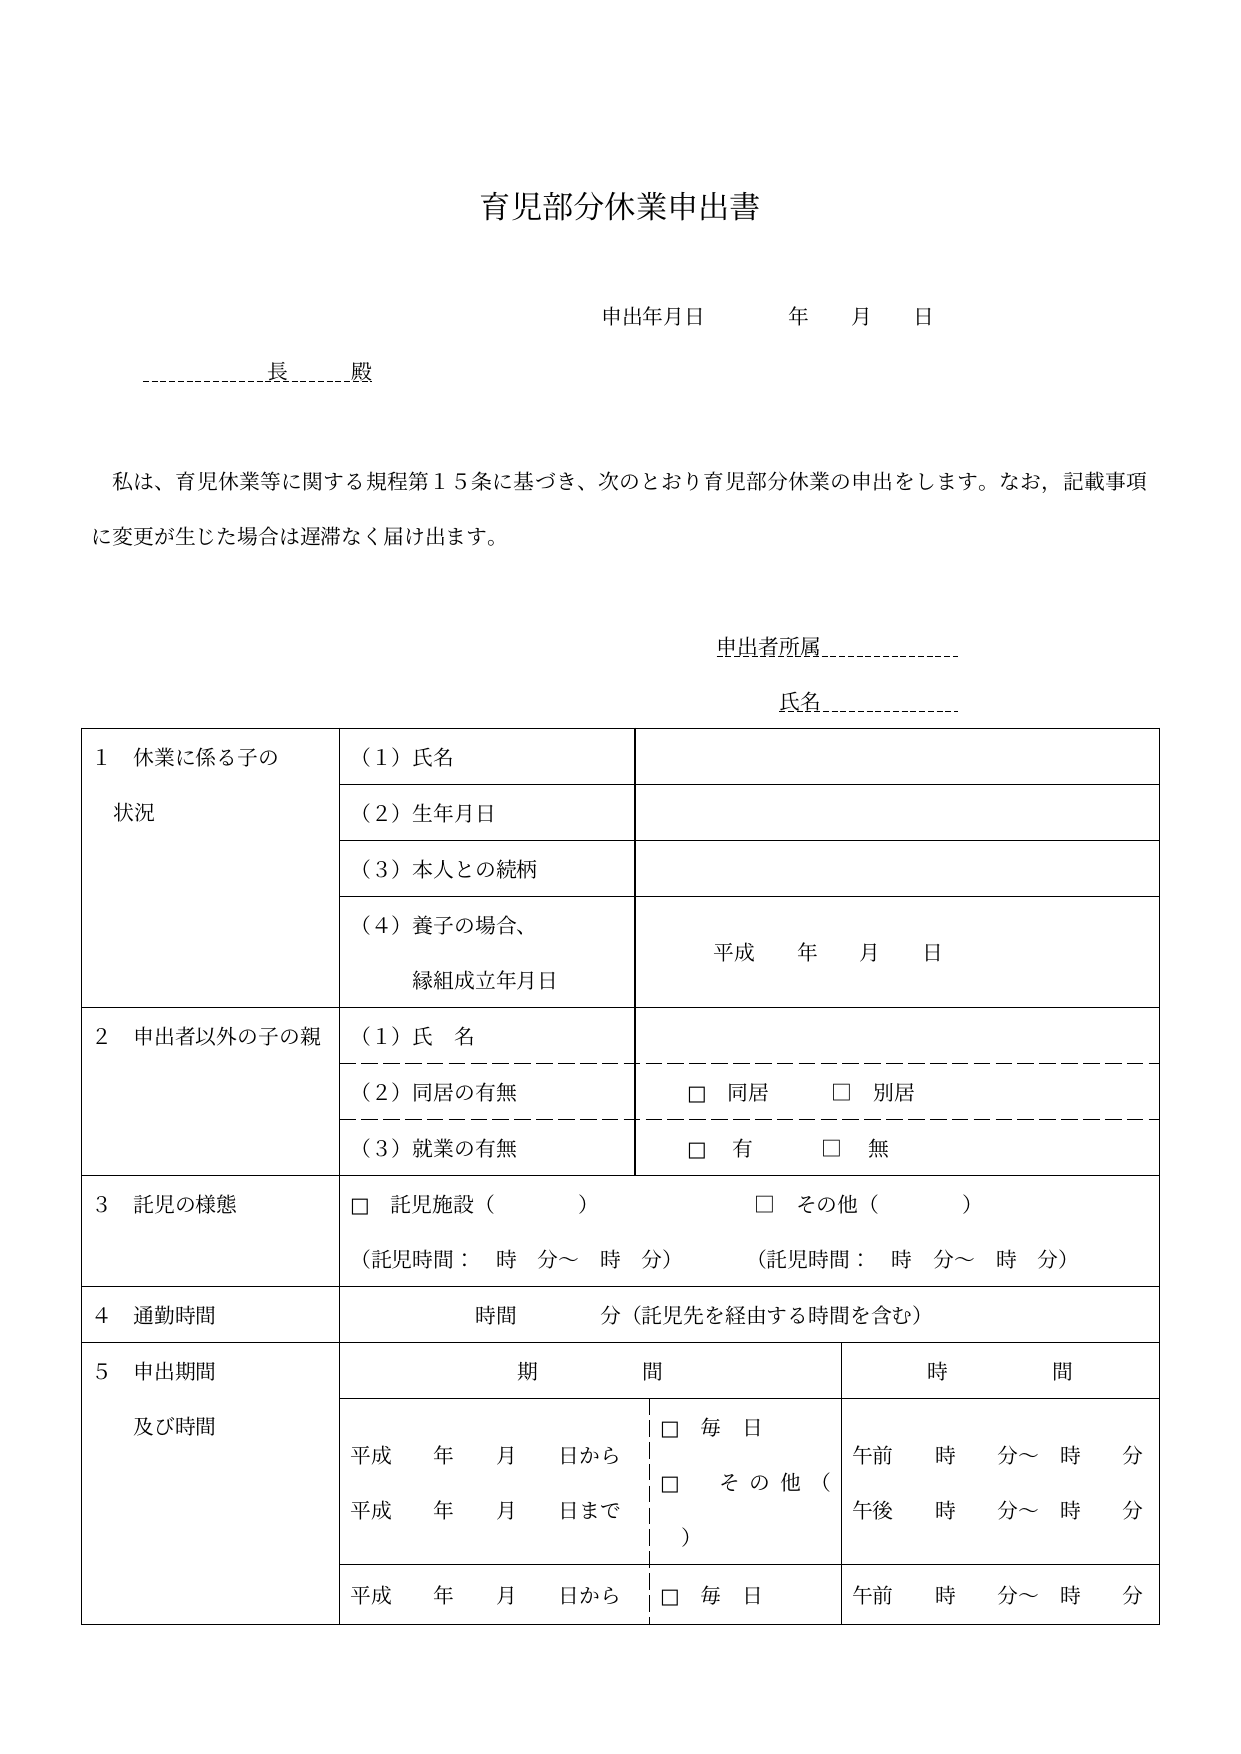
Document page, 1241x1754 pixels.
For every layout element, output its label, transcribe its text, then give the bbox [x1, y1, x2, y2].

table_cell （３）就業の有無 [340, 1119, 634, 1175]
table_cell （２）生年月日 [340, 785, 634, 840]
table_cell １ 休業に係る子の 状況 [82, 729, 339, 1007]
table_cell 時 間 [842, 1343, 1159, 1398]
table_cell 平成 年 月 日 [636, 897, 1159, 1007]
table_cell 午前 時 分～ 時 分 午後 時 分～ 時 分 [842, 1399, 1159, 1564]
table_cell （１）氏名 [340, 729, 634, 784]
table_cell [636, 841, 1159, 896]
text 育児部分休業申出書 [118, 178, 1122, 233]
table_cell （４）養子の場合、 縁組成立年月日 [340, 897, 634, 1007]
table_cell （３）本人との続柄 [340, 841, 634, 896]
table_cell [340, 1565, 649, 1624]
table_cell ３ 託児の様態 [82, 1176, 339, 1286]
table_cell 時間 分（託児先を経由する時間を含む） [340, 1287, 1159, 1342]
table_cell [636, 729, 1159, 784]
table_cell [842, 1565, 1159, 1624]
table_cell □ 有 □ 無 [636, 1119, 1159, 1175]
table_cell □ 毎 日 □ その他（ ） [650, 1399, 841, 1564]
table_cell □ 毎 日 □ その他（ ） [650, 1565, 841, 1624]
table_cell ５ 申出期間 及び時間 [82, 1343, 339, 1624]
table_cell [636, 1008, 1159, 1063]
table_cell 申出者所属 氏名 [81, 563, 1159, 728]
table_cell 私は、育児休業等に関する規程第１５条に基づき、次のとおり育児部分休業の申出をします。なお，記載事項に変更が生じた場合は遅滞なく届け出ます。 [81, 453, 1159, 563]
table_header 申出年月日 年 月 日 長 殿 [81, 288, 1159, 453]
table_cell ２ 申出者以外の子の親 [82, 1008, 339, 1175]
table_cell ４ 通勤時間 [82, 1287, 339, 1342]
table_cell [636, 785, 1159, 840]
table_cell □ 託児施設（ ） □ その他（ ） （託児時間： 時 分～ 時 分） （託児時間： 時 分～ 時 分） [340, 1176, 1159, 1286]
table_cell （１）氏 名 [340, 1008, 634, 1063]
table_cell 期 間 [340, 1343, 841, 1398]
table_cell 平成 年 月 日から 平成 年 月 日まで [340, 1399, 649, 1564]
table_cell □ 同居 □ 別居 [636, 1063, 1159, 1119]
table_cell （２）同居の有無 [340, 1063, 634, 1119]
